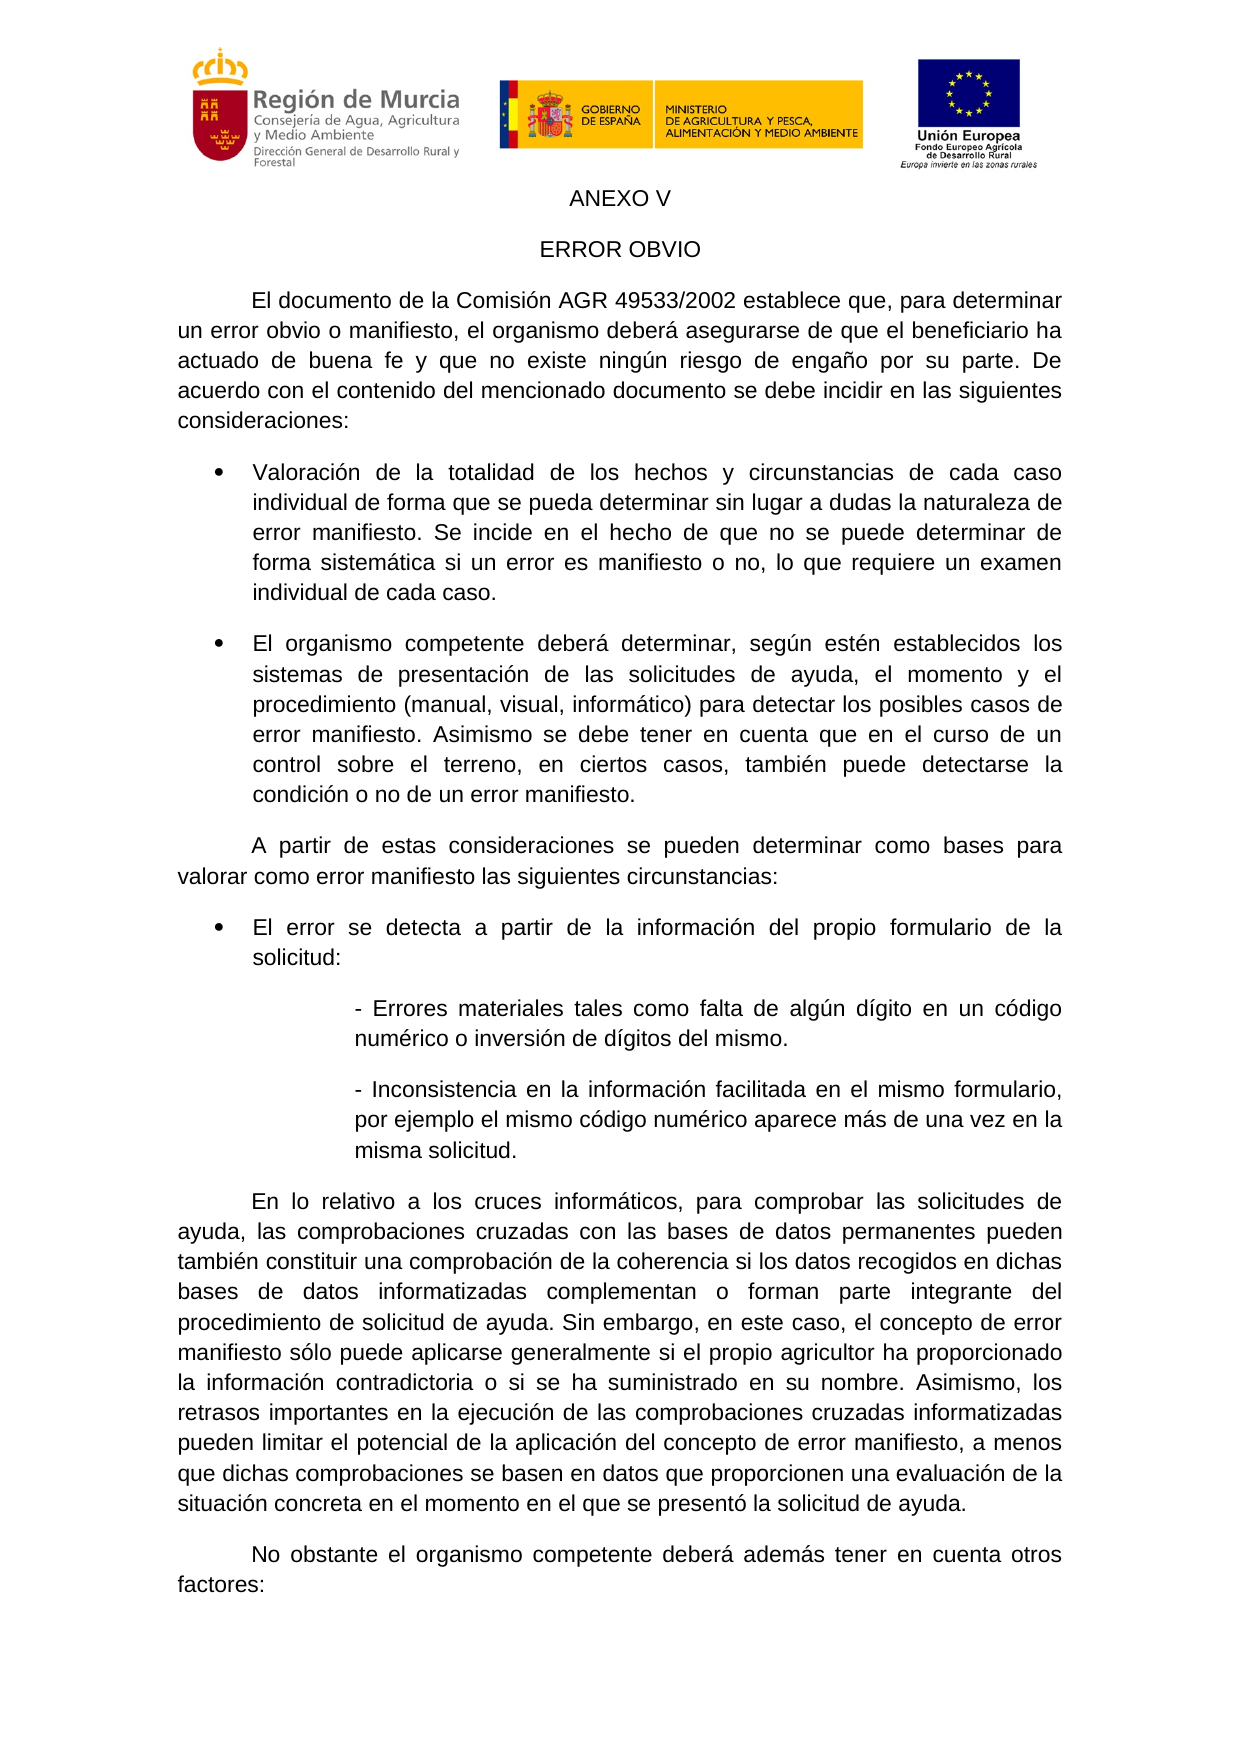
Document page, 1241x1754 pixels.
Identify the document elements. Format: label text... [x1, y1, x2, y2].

text - Errores materiales tales como falta de algún dígito en un código numérico o inversión de dígitos del mismo. [177, 995, 1063, 1051]
text ERROR OBVIO [177, 236, 1063, 262]
text No obstante el organismo competente deberá además tener en cuenta otros factores: [177, 1541, 1063, 1597]
text - Inconsistencia en la información facilitada en el mismo formulario, por ejemplo el mismo código numérico aparece más de una vez en la misma solicitud. [177, 1076, 1063, 1163]
text A partir de estas consideraciones se pueden determinar como bases para valorar como error manifiesto las siguientes circunstancias: [177, 832, 1063, 889]
text El documento de la Comisión AGR 49533/2002 establece que, para determinar un error obvio o manifiesto, el organismo deberá asegurarse de que el beneficiario ha actuado de buena fe y que no existe ningún riesgo de engaño por su parte. De acuerdo con el contenido del mencionado documento se debe incidir en las siguientes consideraciones: [177, 287, 1063, 434]
text En lo relativo a los cruces informáticos, para comprobar las solicitudes de ayuda, las comprobaciones cruzadas con las bases de datos permanentes pueden también constituir una comprobación de la coherencia si los datos recogidos en dichas bases de datos informatizadas complementan o forman parte integrante del procedimiento de solicitud de ayuda. Sin embargo, en este caso, el concepto de error manifiesto sólo puede aplicarse generalmente si el propio agricultor ha proporcionado la información contradictoria o si se ha suministrado en su nombre. Asimismo, los retrasos importantes en la ejecución de las comprobaciones cruzadas informatizadas pueden limitar el potencial de la aplicación del concepto de error manifiesto, a menos que dichas comprobaciones se basen en datos que proporcionen una evaluación de la situación concreta en el momento en el que se presentó la solicitud de ayuda. [177, 1188, 1063, 1516]
list El error se detecta a partir de la información del propio formulario de la solicitud: [215, 914, 1063, 970]
list El organismo competente deberá determinar, según estén establecidos los sistemas de presentación de las solicitudes de ayuda, el momento y el procedimiento (manual, visual, informático) para detectar los posibles casos de error manifiesto. Asimismo se debe tener en cuenta que en el curso de un control sobre el terreno, en ciertos casos, también puede detectarse la condición o no de un error manifiesto. [215, 630, 1063, 808]
list Valoración de la totalidad de los hechos y circunstancias de cada caso individual de forma que se pueda determinar sin lugar a dudas la naturaleza de error manifiesto. Se incide en el hecho de que no se puede determinar de forma sistemática si un error es manifiesto o no, lo que requiere un examen individual de cada caso. [215, 458, 1063, 606]
text ANEXO V [177, 148, 1063, 211]
picture [162, 36, 1047, 181]
